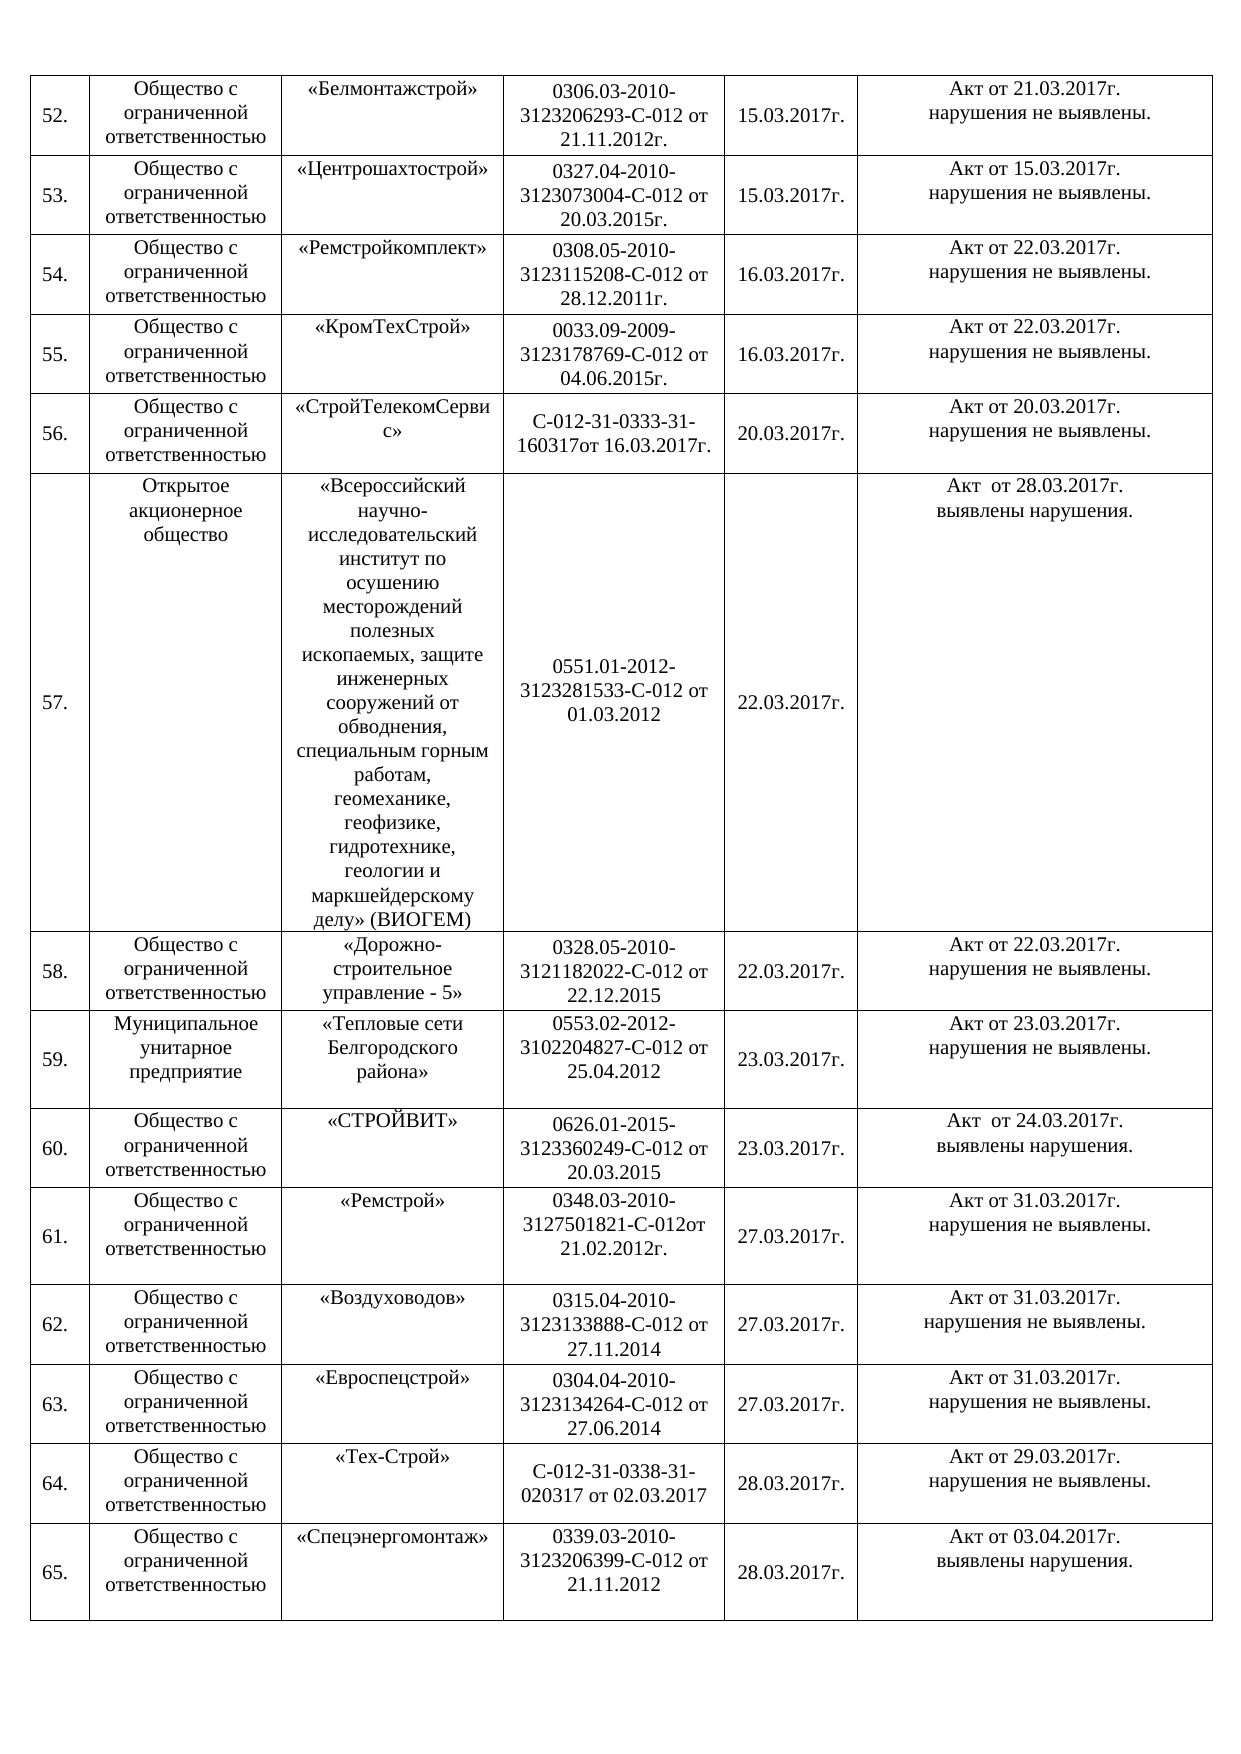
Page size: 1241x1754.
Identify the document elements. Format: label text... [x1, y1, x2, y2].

table_cell [31, 1365, 89, 1443]
table_cell «СТРОЙВИТ» [282, 1109, 503, 1187]
table_cell Общество с ограниченной ответственностью [90, 156, 281, 234]
table_cell Общество с ограниченной ответственностью [90, 1285, 281, 1364]
table_cell Общество с ограниченной ответственностью [90, 315, 281, 393]
table_cell Акт от 31.03.2017г. нарушения не выявлены. [858, 1188, 1212, 1284]
table_cell 22.03.2017г. [725, 932, 857, 1010]
table_cell Акт от 22.03.2017г. нарушения не выявлены. [858, 932, 1212, 1010]
table_cell 0306.03-2010-3123206293-С-012 от 21.11.2012г. [504, 76, 724, 154]
table_cell «Всероссийский научно-исследовательский институт по осушению месторождений полезных ископаемых, защите инженерных сооружений от обводнения, специальным горным работам, геомеханике, геофизике, гидротехнике, геологии и маркшейдерскому делу» (ВИОГЕМ) [282, 474, 503, 931]
table_cell Общество с ограниченной ответственностью [90, 1109, 281, 1187]
table_cell 20.03.2017г. [725, 394, 857, 472]
table_cell [31, 1188, 89, 1284]
table_cell «СтройТелекомСервис» [282, 394, 503, 472]
table_cell Акт от 22.03.2017г. нарушения не выявлены. [858, 235, 1212, 313]
table_cell Акт от 28.03.2017г. выявлены нарушения. [858, 474, 1212, 931]
table_cell 0348.03-2010-3127501821-С-012от 21.02.2012г. [504, 1188, 724, 1284]
table_cell [31, 315, 89, 393]
table_cell Акт от 24.03.2017г. выявлены нарушения. [858, 1109, 1212, 1187]
table_cell 27.03.2017г. [725, 1365, 857, 1443]
table_cell 15.03.2017г. [725, 76, 857, 154]
table_cell «Дорожно-строительное управление - 5» [282, 932, 503, 1010]
table_cell Акт от 15.03.2017г. нарушения не выявлены. [858, 156, 1212, 234]
table_cell [31, 394, 89, 472]
table_cell Открытое акционерное общество [90, 474, 281, 931]
table_cell Общество с ограниченной ответственностью [90, 932, 281, 1010]
table_cell «Спецэнергомонтаж» [282, 1524, 503, 1620]
table_cell «КромТехСтрой» [282, 315, 503, 393]
table_cell 0327.04-2010-3123073004-С-012 от 20.03.2015г. [504, 156, 724, 234]
table_cell Акт от 31.03.2017г. нарушения не выявлены. [858, 1285, 1212, 1364]
table_cell [31, 1444, 89, 1523]
table_cell 27.03.2017г. [725, 1285, 857, 1364]
table_cell Общество с ограниченной ответственностью [90, 1188, 281, 1284]
table_cell 0308.05-2010-3123115208-С-012 от 28.12.2011г. [504, 235, 724, 313]
table_cell 22.03.2017г. [725, 474, 857, 931]
table_cell «Центрошахтострой» [282, 156, 503, 234]
table_cell Акт от 21.03.2017г. нарушения не выявлены. [858, 76, 1212, 154]
table_cell «Евроспецстрой» [282, 1365, 503, 1443]
table_cell [31, 1524, 89, 1620]
table_cell 23.03.2017г. [725, 1109, 857, 1187]
table_cell «Ремстрой» [282, 1188, 503, 1284]
table_cell Акт от 29.03.2017г. нарушения не выявлены. [858, 1444, 1212, 1523]
table_cell «Тех-Строй» [282, 1444, 503, 1523]
table_cell Акт от 20.03.2017г. нарушения не выявлены. [858, 394, 1212, 472]
table_cell Акт от 22.03.2017г. нарушения не выявлены. [858, 315, 1212, 393]
table_cell 0315.04-2010-3123133888-С-012 от 27.11.2014 [504, 1285, 724, 1364]
table_cell [31, 1285, 89, 1364]
table_cell 0328.05-2010-3121182022-С-012 от 22.12.2015 [504, 932, 724, 1010]
table_cell Общество с ограниченной ответственностью [90, 394, 281, 472]
table_cell «Тепловые сети Белгородского района» [282, 1011, 503, 1107]
table_cell 23.03.2017г. [725, 1011, 857, 1107]
table_cell 16.03.2017г. [725, 235, 857, 313]
table_cell С-012-31-0338-31-020317 от 02.03.2017 [504, 1444, 724, 1523]
table_cell [31, 1011, 89, 1107]
table_cell [31, 235, 89, 313]
table_cell [31, 76, 89, 154]
table_cell 0304.04-2010-3123134264-С-012 от 27.06.2014 [504, 1365, 724, 1443]
table_cell Общество с ограниченной ответственностью [90, 1524, 281, 1620]
table_cell Акт от 03.04.2017г. выявлены нарушения. [858, 1524, 1212, 1620]
table_cell [31, 1109, 89, 1187]
table_cell 0033.09-2009-3123178769-С-012 от 04.06.2015г. [504, 315, 724, 393]
table_cell Общество с ограниченной ответственностью [90, 1444, 281, 1523]
table_cell 15.03.2017г. [725, 156, 857, 234]
table_cell С-012-31-0333-31-160317от 16.03.2017г. [504, 394, 724, 472]
table_cell Акт от 31.03.2017г. нарушения не выявлены. [858, 1365, 1212, 1443]
table_cell «Воздуховодов» [282, 1285, 503, 1364]
table_cell 27.03.2017г. [725, 1188, 857, 1284]
table_cell 0551.01-2012-3123281533-С-012 от 01.03.2012 [504, 474, 724, 931]
table_cell 16.03.2017г. [725, 315, 857, 393]
table_cell Муниципальное унитарное предприятие [90, 1011, 281, 1107]
table_cell 28.03.2017г. [725, 1524, 857, 1620]
table_cell [31, 156, 89, 234]
table_cell 28.03.2017г. [725, 1444, 857, 1523]
table_cell «Белмонтажстрой» [282, 76, 503, 154]
table_cell [31, 474, 89, 931]
table_cell 0553.02-2012-3102204827-С-012 от 25.04.2012 [504, 1011, 724, 1107]
table_cell Общество с ограниченной ответственностью [90, 235, 281, 313]
table_cell Общество с ограниченной ответственностью [90, 76, 281, 154]
table_cell «Ремстройкомплект» [282, 235, 503, 313]
table_cell Акт от 23.03.2017г. нарушения не выявлены. [858, 1011, 1212, 1107]
table_cell Общество с ограниченной ответственностью [90, 1365, 281, 1443]
table_cell [31, 932, 89, 1010]
table_cell 0626.01-2015-3123360249-С-012 от 20.03.2015 [504, 1109, 724, 1187]
table_cell 0339.03-2010-3123206399-С-012 от 21.11.2012 [504, 1524, 724, 1620]
